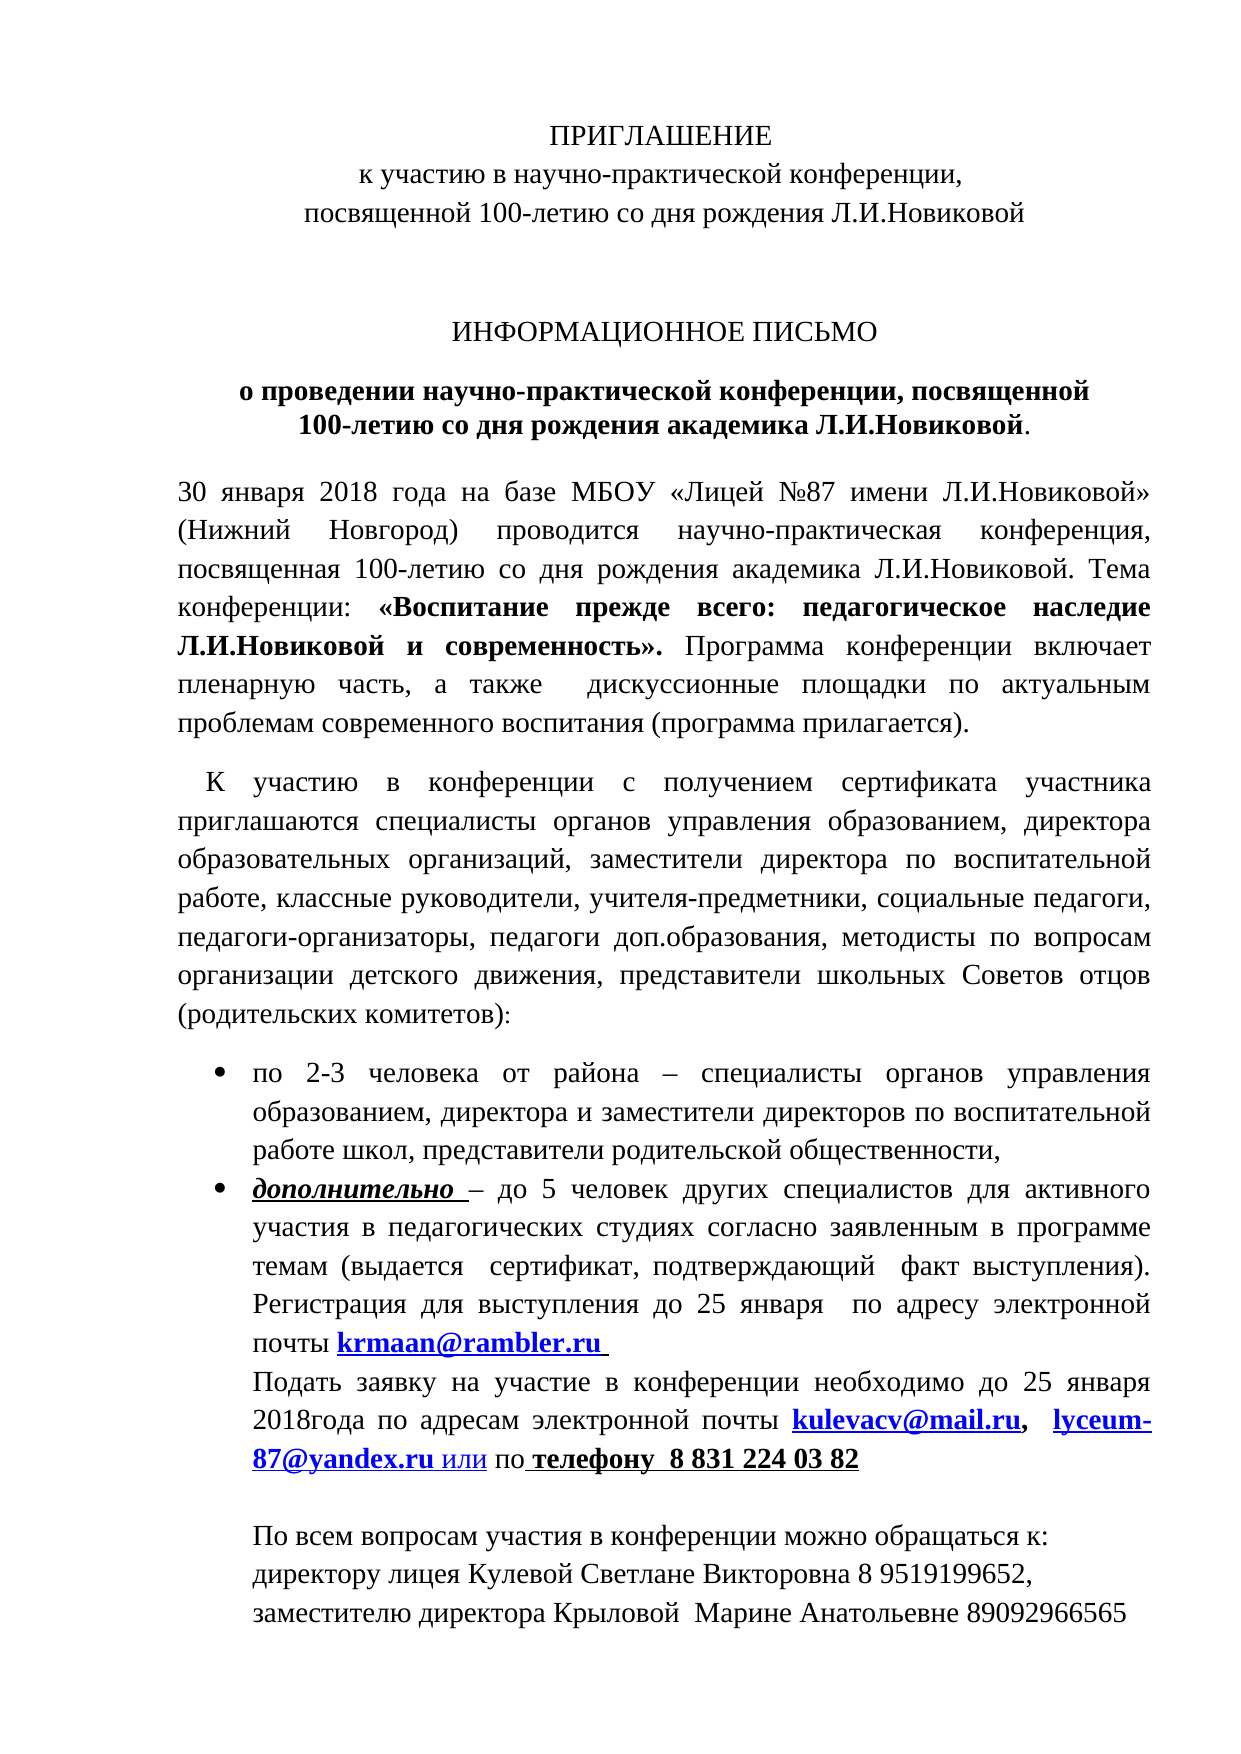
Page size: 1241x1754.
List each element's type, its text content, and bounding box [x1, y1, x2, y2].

text К участию в конференции c получением сертификата участника приглашаются специалисты органов управления образованием, директора образовательных организаций, заместители директора по воспитательной работе, классные руководители, учителя-предметники, социальные педагоги, педагоги-организаторы, педагоги доп.образования, методисты по вопросам организации детского движения, представители школьных Советов отцов (родительских комитетов): [177, 764, 1152, 1029]
text о проведении научно-практической конференции, посвященной [177, 373, 1152, 407]
list дополнительно – до 5 человек других специалистов для активного участия в педагогических студиях согласно заявленным в программе темам (выдается сертификат, подтверждающий факт выступления). Регистрация для выступления до 25 января по адресу электронной почты krmaan@rambler.ru [215, 1171, 1152, 1359]
text 100-летию со дня рождения академика Л.И.Новиковой. [177, 407, 1152, 440]
list Подать заявку на участие в конференции необходимо до 25 января 2018года по адресам электронной почты kulevacv@mail.ru, lyceum-87@yandex.ru или по телефону 8 831 224 03 82 [252, 1364, 1152, 1474]
text 30 января 2018 года на базе МБОУ «Лицей №87 имени Л.И.Новиковой» (Нижний Новгород) проводится научно-практическая конференция, посвященная 100-летию со дня рождения академика Л.И.Новиковой. Тема конференции: «Воспитание прежде всего: педагогическое наследие Л.И.Новиковой и современность». Программа конференции включает пленарную часть, а также дискуссионные площадки по актуальным проблемам современного воспитания (программа прилагается). [177, 474, 1152, 739]
list По всем вопросам участия в конференции можно обращаться к: [252, 1518, 1152, 1551]
list директору лицея Кулевой Светлане Викторовна 8 9519199652, [252, 1556, 1152, 1590]
list по 2-3 человека от района – специалисты органов управления образованием, директора и заместители директоров по воспитательной работе школ, представители родительской общественности, [215, 1055, 1152, 1166]
text ИНФОРМАЦИОННОЕ ПИСЬМО [177, 314, 1152, 347]
list заместителю директора Крыловой Марине Анатольевне 89092966565 [252, 1595, 1152, 1628]
text ПРИГЛАШЕНИЕ к участию в научно-практической конференции, посвященной 100-летию со дня рождения Л.И.Новиковой [177, 118, 1152, 229]
